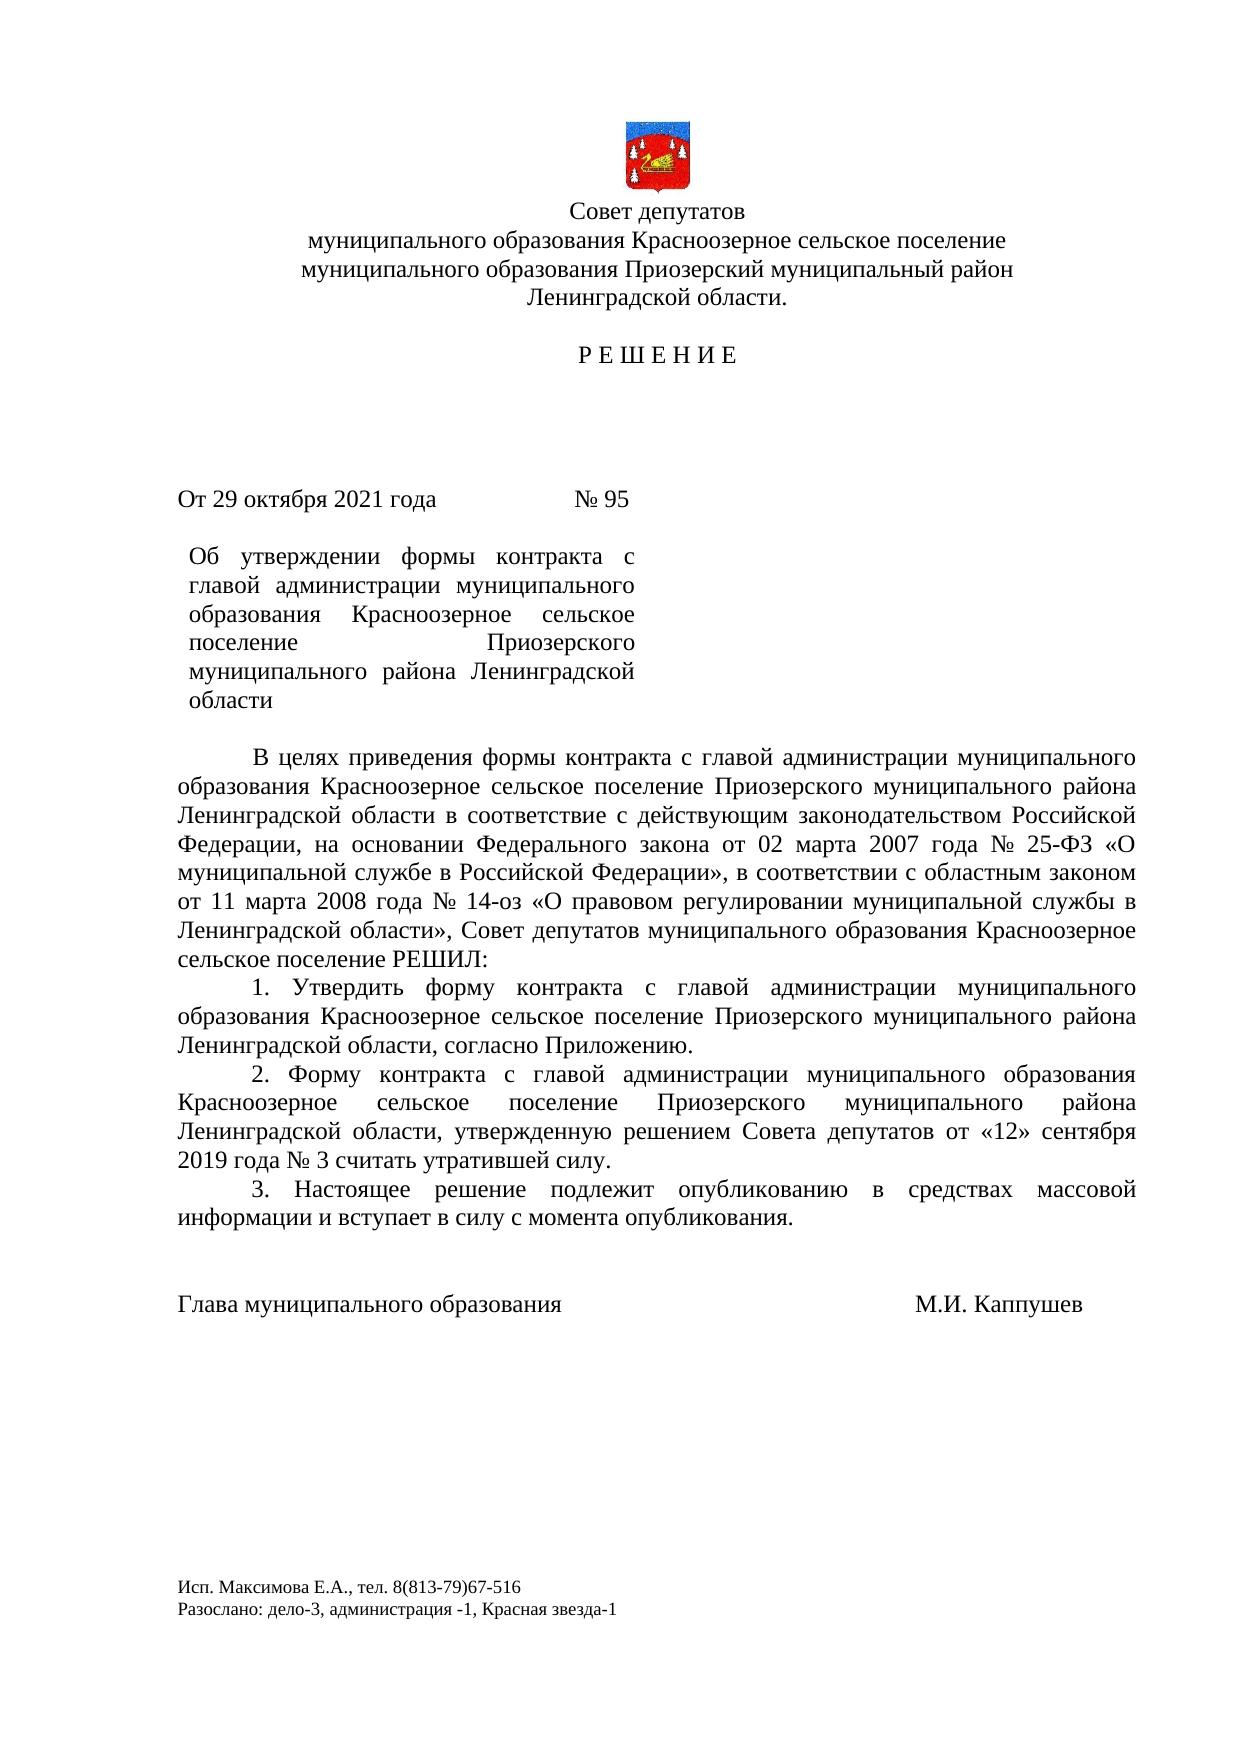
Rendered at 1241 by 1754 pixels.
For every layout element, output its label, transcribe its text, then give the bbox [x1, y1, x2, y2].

text Глава муниципального образования М.И. Каппушев [177, 1289, 1137, 1317]
text В целях приведения формы контракта с главой администрации муниципального образования Красноозерное сельское поселение Приозерского муниципального района Ленинградской области в соответствие с действующим законодательством Российской Федерации, на основании Федерального закона от 02 марта 2007 года № 25-ФЗ «О муниципальной службе в Российской Федерации», в соответствии с областным законом от 11 марта 2008 года № 14-оз «О правовом регулировании муниципальной службы в Ленинградской области», Совет депутатов муниципального образования Красноозерное сельское поселение РЕШИЛ: [177, 742, 1137, 972]
text 3. Настоящее решение подлежит опубликованию в средствах массовой информации и вступает в силу с момента опубликования. [177, 1174, 1137, 1231]
text 1. Утвердить форму контракта с главой администрации муниципального образования Красноозерное сельское поселение Приозерского муниципального района Ленинградской области, согласно Приложению. [177, 972, 1137, 1059]
picture [622, 118, 692, 197]
table_header Совет депутатов муниципального образования Красноозерное сельское поселение муниципального образования Приозерский муниципальный район Ленинградской области. Р Е Ш Е Н И Е [177, 118, 1137, 397]
text Разослано: дело-3, администрация -1, Красная звезда-1 [177, 1598, 1137, 1619]
table_header Об утверждении формы контракта с главой администрации муниципального образования Красноозерное сельское поселение Приозерского муниципального района Ленинградской области [177, 541, 646, 714]
text Исп. Максимова Е.А., тел. 8(813-79)67-516 [177, 1576, 1137, 1598]
text От 29 октября 2021 года № 95 [177, 484, 1137, 512]
text 2. Форму контракта с главой администрации муниципального образования Красноозерное сельское поселение Приозерского муниципального района Ленинградской области, утвержденную решением Совета депутатов от «12» сентября 2019 года № 3 считать утратившей силу. [177, 1059, 1137, 1174]
